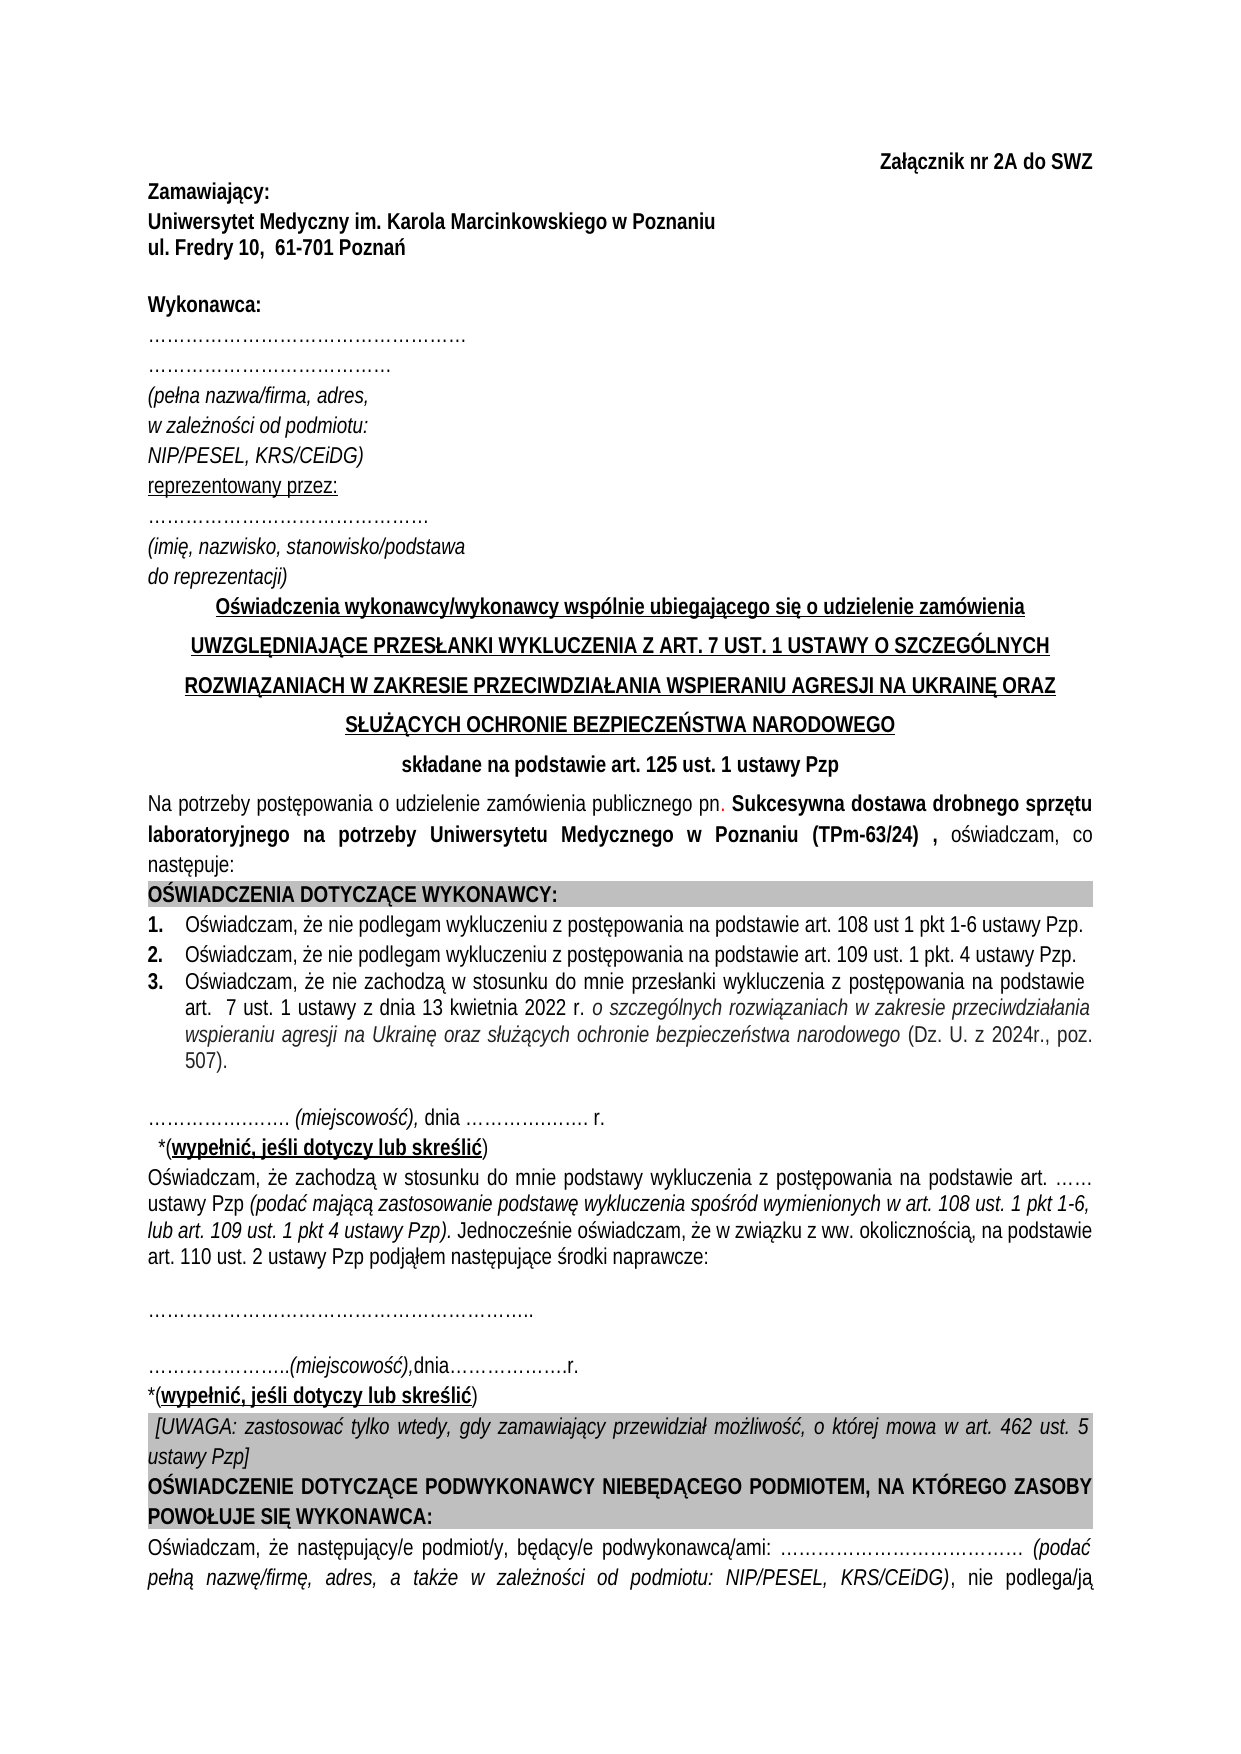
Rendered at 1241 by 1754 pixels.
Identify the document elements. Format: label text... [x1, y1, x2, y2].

text reprezentowany przez: [148, 472, 1093, 498]
text Oświadczam, że zachodzą w stosunku do mnie podstawy wykluczenia z postępowania na podstawie art. …… ustawy Pzp (podać mającą zastosowanie podstawę wykluczenia spośród wymienionych w art. 108 ust. 1 pkt 1-6, lub art. 109 ust. 1 pkt 4 ustawy Pzp). Jednocześnie oświadczam, że w związku z ww. okolicznością, na podstawie art. 110 ust. 2 ustawy Pzp podjąłem następujące środki naprawcze: [148, 1164, 1093, 1269]
text OŚWIADCZENIA DOTYCZĄCE WYKONAWCY: [148, 881, 1093, 907]
text *(wypełnić, jeśli dotyczy lub skreślić) [148, 1134, 1093, 1160]
text …………………………………………………….. [148, 1296, 1093, 1322]
text ……………………………………… [148, 502, 472, 529]
text *(wypełnić, jeśli dotyczy lub skreślić) [148, 1382, 1093, 1409]
text OŚWIADCZENIE DOTYCZĄCE PODWYKONAWCY NIEBĘDĄCEGO PODMIOTEM, NA KTÓREGO ZASOBY POWOŁUJE SIĘ WYKONAWCA: [148, 1473, 1093, 1529]
list Oświadczam, że nie zachodzą w stosunku do mnie przesłanki wykluczenia z postępowania na podstawie art. 7 ust. 1 ustawy z dnia 13 kwietnia 2022 r. o szczególnych rozwiązaniach w zakresie przeciwdziałania wspieraniu agresji na Ukrainę oraz służących ochronie bezpieczeństwa narodowego (Dz. U. z 2024r., poz. 507). [148, 968, 1093, 1073]
text ul. Fredry 10, 61-701 Poznań [148, 234, 1093, 261]
text Zamawiający: [148, 178, 1093, 204]
text (imię, nazwisko, stanowisko/podstawa do reprezentacji) [148, 533, 472, 589]
text składane na podstawie art. 125 ust. 1 ustawy Pzp [148, 751, 1093, 777]
text …………………..(miejscowość),dnia……………….r. [148, 1352, 1093, 1378]
text Na potrzeby postępowania o udzielenie zamówienia publicznego pn. Sukcesywna dostawa drobnego sprzętu laboratoryjnego na potrzeby Uniwersytetu Medycznego w Poznaniu (TPm-63/24) , oświadczam, co następuje: [148, 790, 1093, 877]
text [148, 1533, 1093, 1590]
text Wykonawca: [148, 261, 1093, 317]
text UWZGLĘDNIAJĄCE PRZESŁANKI WYKLUCZENIA Z ART. 7 UST. 1 USTAWY o szczególnych rozwiązaniach w zakresie przeciwdziałania wspieraniu agresji na Ukrainę oraz służących ochronie bezpieczeństwa narodowego [148, 632, 1093, 738]
list Oświadczam, że nie podlegam wykluczeniu z postępowania na podstawie art. 108 ust 1 pkt 1-6 ustawy Pzp. [148, 911, 1093, 938]
text ……………………………………………………………………………… (pełna nazwa/firma, adres, w zależności od podmiotu: NIP/PESEL, KRS/CEiDG) [148, 321, 472, 468]
text …………….……. (miejscowość), dnia ………….……. r. [148, 1103, 1093, 1130]
text [UWAGA: zastosować tylko wtedy, gdy zamawiający przewidział możliwość, o której mowa w art. 462 ust. 5 ustawy Pzp] [148, 1413, 1093, 1469]
text Załącznik nr 2A do SWZ [148, 148, 1093, 174]
text Oświadczenia wykonawcy/wykonawcy wspólnie ubiegającego się o udzielenie zamówienia [148, 593, 1093, 619]
list Oświadczam, że nie podlegam wykluczeniu z postępowania na podstawie art. 109 ust. 1 pkt. 4 ustawy Pzp. [147, 941, 1093, 968]
text Uniwersytet Medyczny im. Karola Marcinkowskiego w Poznaniu [148, 208, 1093, 234]
